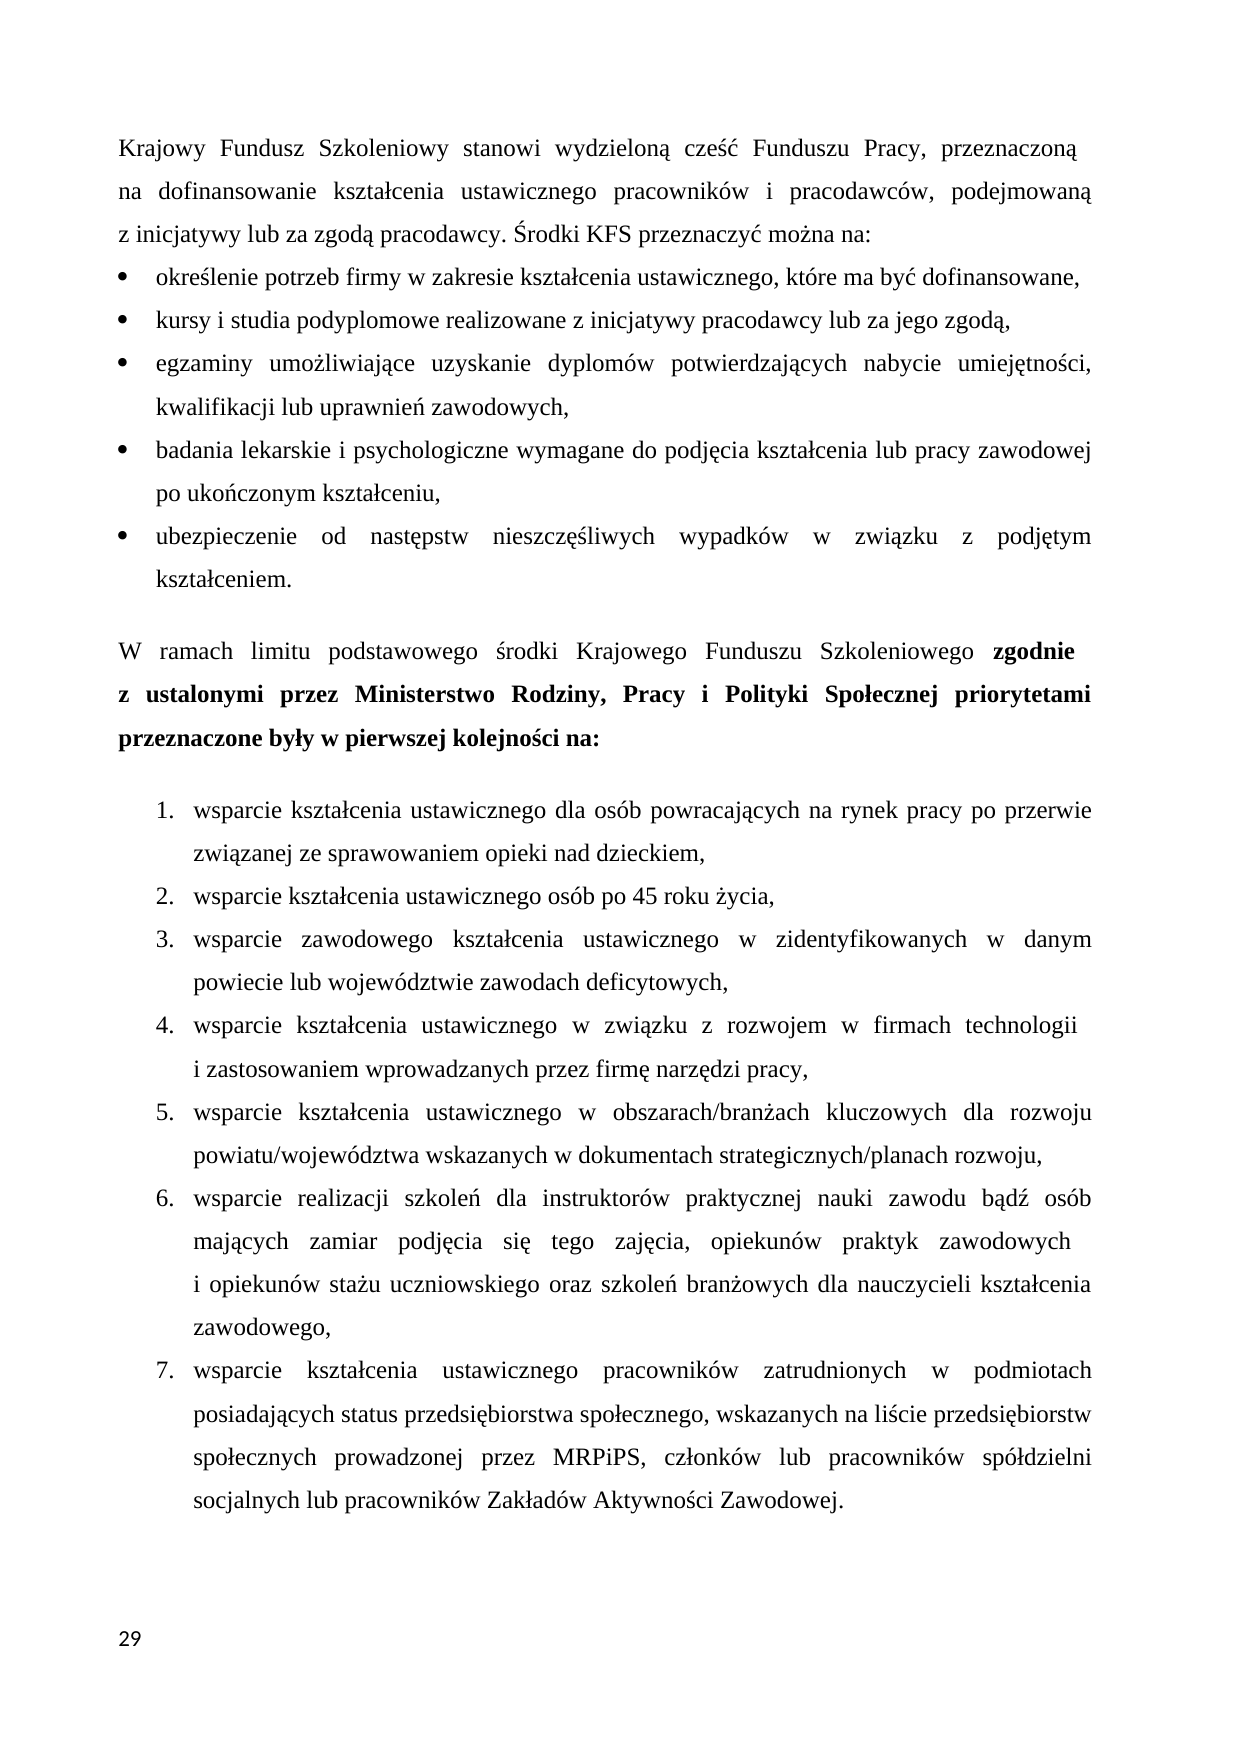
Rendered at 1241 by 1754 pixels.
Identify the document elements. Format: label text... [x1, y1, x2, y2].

list wsparcie realizacji szkoleń dla instruktorów praktycznej nauki zawodu bądź osób mających zamiar podjęcia się tego zajęcia, opiekunów praktyk zawodowych i opiekunów stażu uczniowskiego oraz szkoleń branżowych dla nauczycieli kształcenia zawodowego, [156, 1183, 1093, 1341]
list wsparcie kształcenia ustawicznego dla osób powracających na rynek pracy po przerwie związanej ze sprawowaniem opieki nad dzieckiem, [156, 795, 1093, 867]
list egzaminy umożliwiające uzyskanie dyplomów potwierdzających nabycie umiejętności, kwalifikacji lub uprawnień zawodowych, [118, 348, 1093, 420]
list kursy i studia podyplomowe realizowane z inicjatywy pracodawcy lub za jego zgodą, [118, 305, 1093, 334]
list wsparcie kształcenia ustawicznego pracowników zatrudnionych w podmiotach posiadających status przedsiębiorstwa społecznego, wskazanych na liście przedsiębiorstw społecznych prowadzonej przez MRPiPS, członków lub pracowników spółdzielni socjalnych lub pracowników Zakładów Aktywności Zawodowej. [156, 1356, 1093, 1514]
list wsparcie zawodowego kształcenia ustawicznego w zidentyfikowanych w danym powiecie lub województwie zawodach deficytowych, [156, 924, 1093, 996]
text W ramach limitu podstawowego środki Krajowego Funduszu Szkoleniowego zgodnie z ustalonymi przez Ministerstwo Rodziny, Pracy i Polityki Społecznej priorytetami przeznaczone były w pierwszej kolejności na: [118, 636, 1093, 751]
list wsparcie kształcenia ustawicznego w obszarach/branżach kluczowych dla rozwoju powiatu/województwa wskazanych w dokumentach strategicznych/planach rozwoju, [156, 1097, 1093, 1169]
list badania lekarskie i psychologiczne wymagane do podjęcia kształcenia lub pracy zawodowej po ukończonym kształceniu, [118, 435, 1093, 507]
text Krajowy Fundusz Szkoleniowy stanowi wydzieloną cześć Funduszu Pracy, przeznaczoną na dofinansowanie kształcenia ustawicznego pracowników i pracodawców, podejmowaną z inicjatywy lub za zgodą pracodawcy. Środki KFS przeznaczyć można na: [118, 133, 1093, 248]
list wsparcie kształcenia ustawicznego osób po 45 roku życia, [156, 881, 1093, 910]
list ubezpieczenie od następstw nieszczęśliwych wypadków w związku z podjętym kształceniem. [118, 521, 1093, 593]
list określenie potrzeb firmy w zakresie kształcenia ustawicznego, które ma być dofinansowane, [118, 262, 1093, 291]
list wsparcie kształcenia ustawicznego w związku z rozwojem w firmach technologii i zastosowaniem wprowadzanych przez firmę narzędzi pracy, [156, 1011, 1093, 1082]
